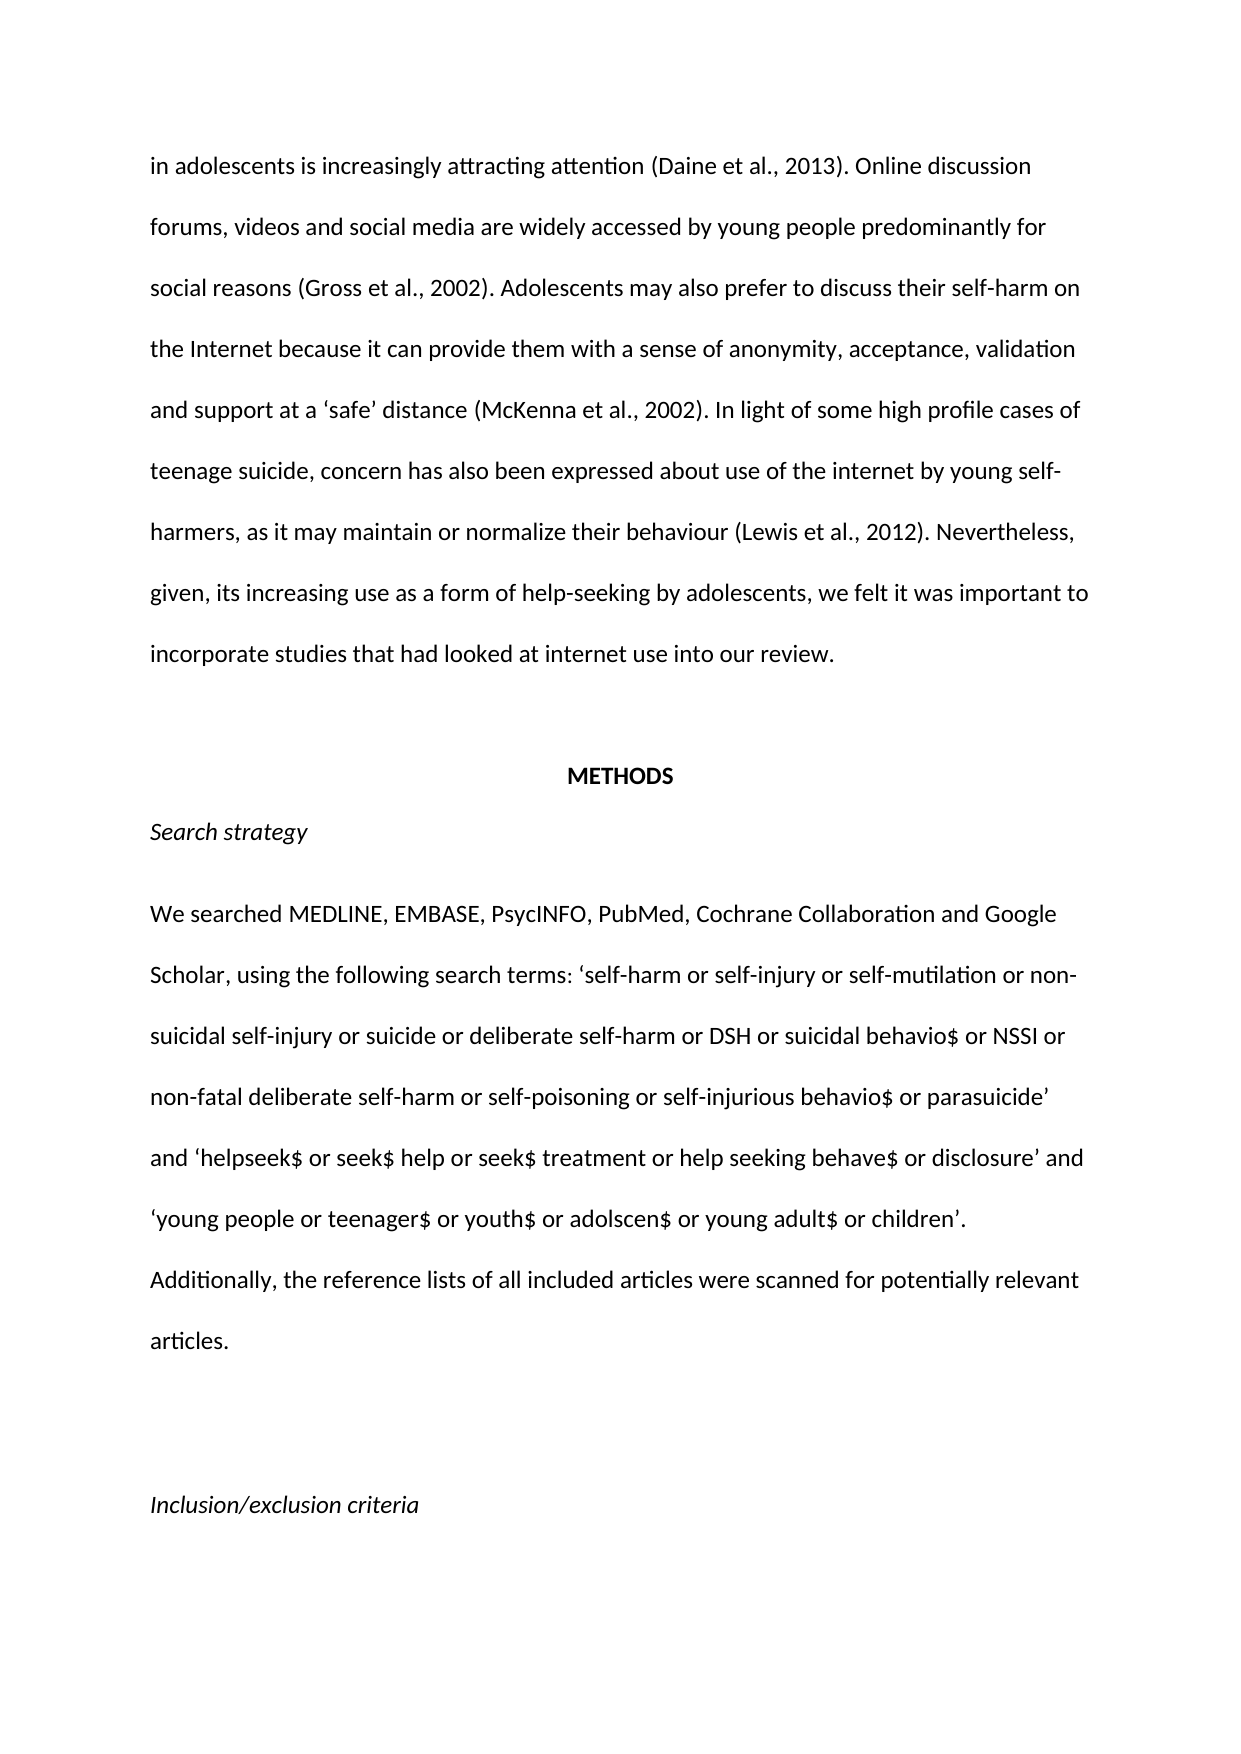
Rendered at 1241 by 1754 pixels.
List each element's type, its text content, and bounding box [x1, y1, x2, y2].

text Inclusion/exclusion criteria [150, 1489, 1090, 1520]
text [150, 150, 1090, 669]
text We searched MEDLINE, EMBASE, PsycINFO, PubMed, Cochrane Collaboration and Google Scholar, using the following search terms: ‘self-harm or self-injury or self-mutilation or non-suicidal self-injury or suicide or deliberate self-harm or DSH or suicidal behavio$ or NSSI or non-fatal deliberate self-harm or self-poisoning or self-injurious behavio$ or parasuicide’ and ‘helpseek$ or seek$ help or seek$ treatment or help seeking behave$ or disclosure’ and ‘young people or teenager$ or youth$ or adolscen$ or young adult$ or children’. Additionally, the reference lists of all included articles were scanned for potentially relevant articles. [150, 898, 1090, 1356]
text Search strategy [150, 816, 1090, 847]
text METHODS [150, 760, 1090, 791]
